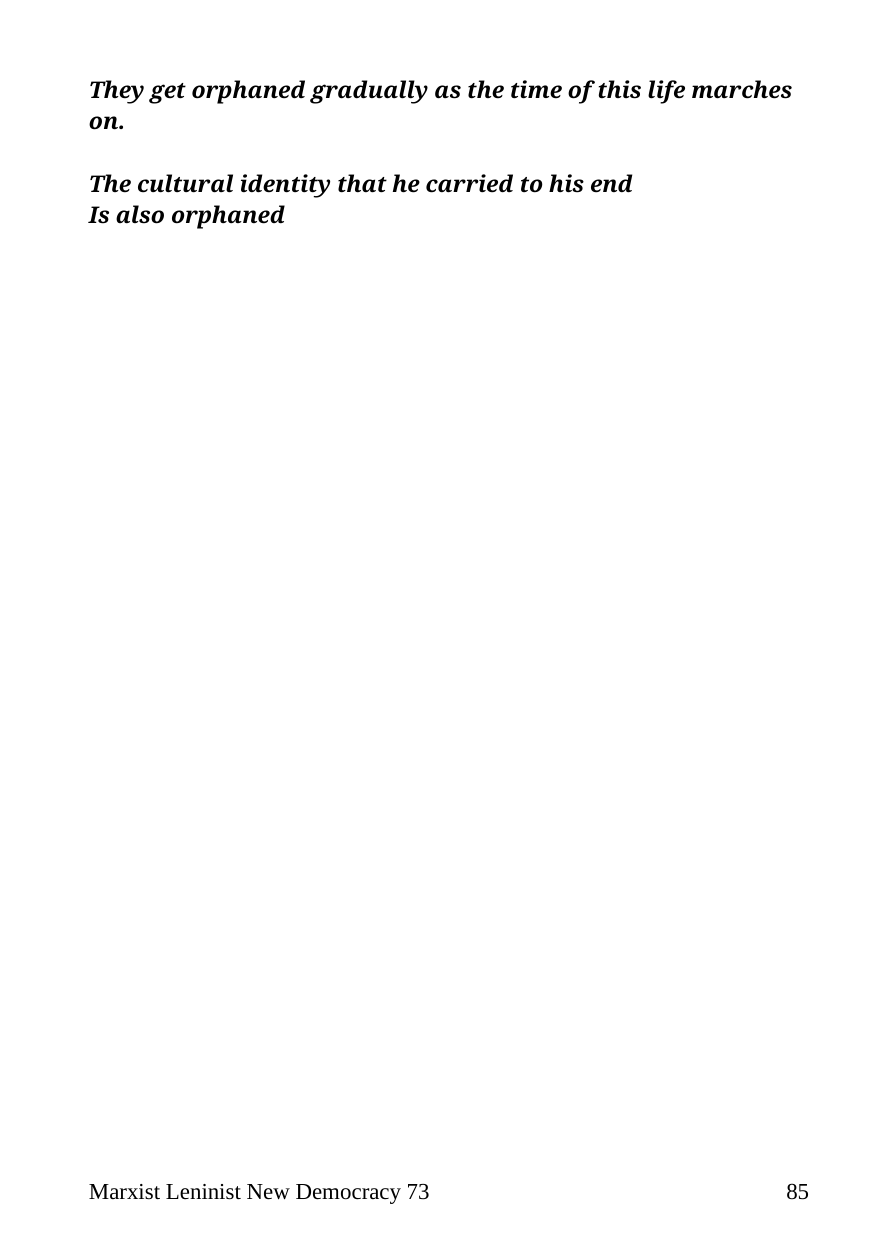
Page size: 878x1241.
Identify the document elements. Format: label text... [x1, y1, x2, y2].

text Is also orphaned [89, 199, 800, 230]
text The cultural identity that he carried to his end [89, 168, 802, 199]
text They get orphaned gradually as the time of this life marches on. [89, 74, 802, 136]
